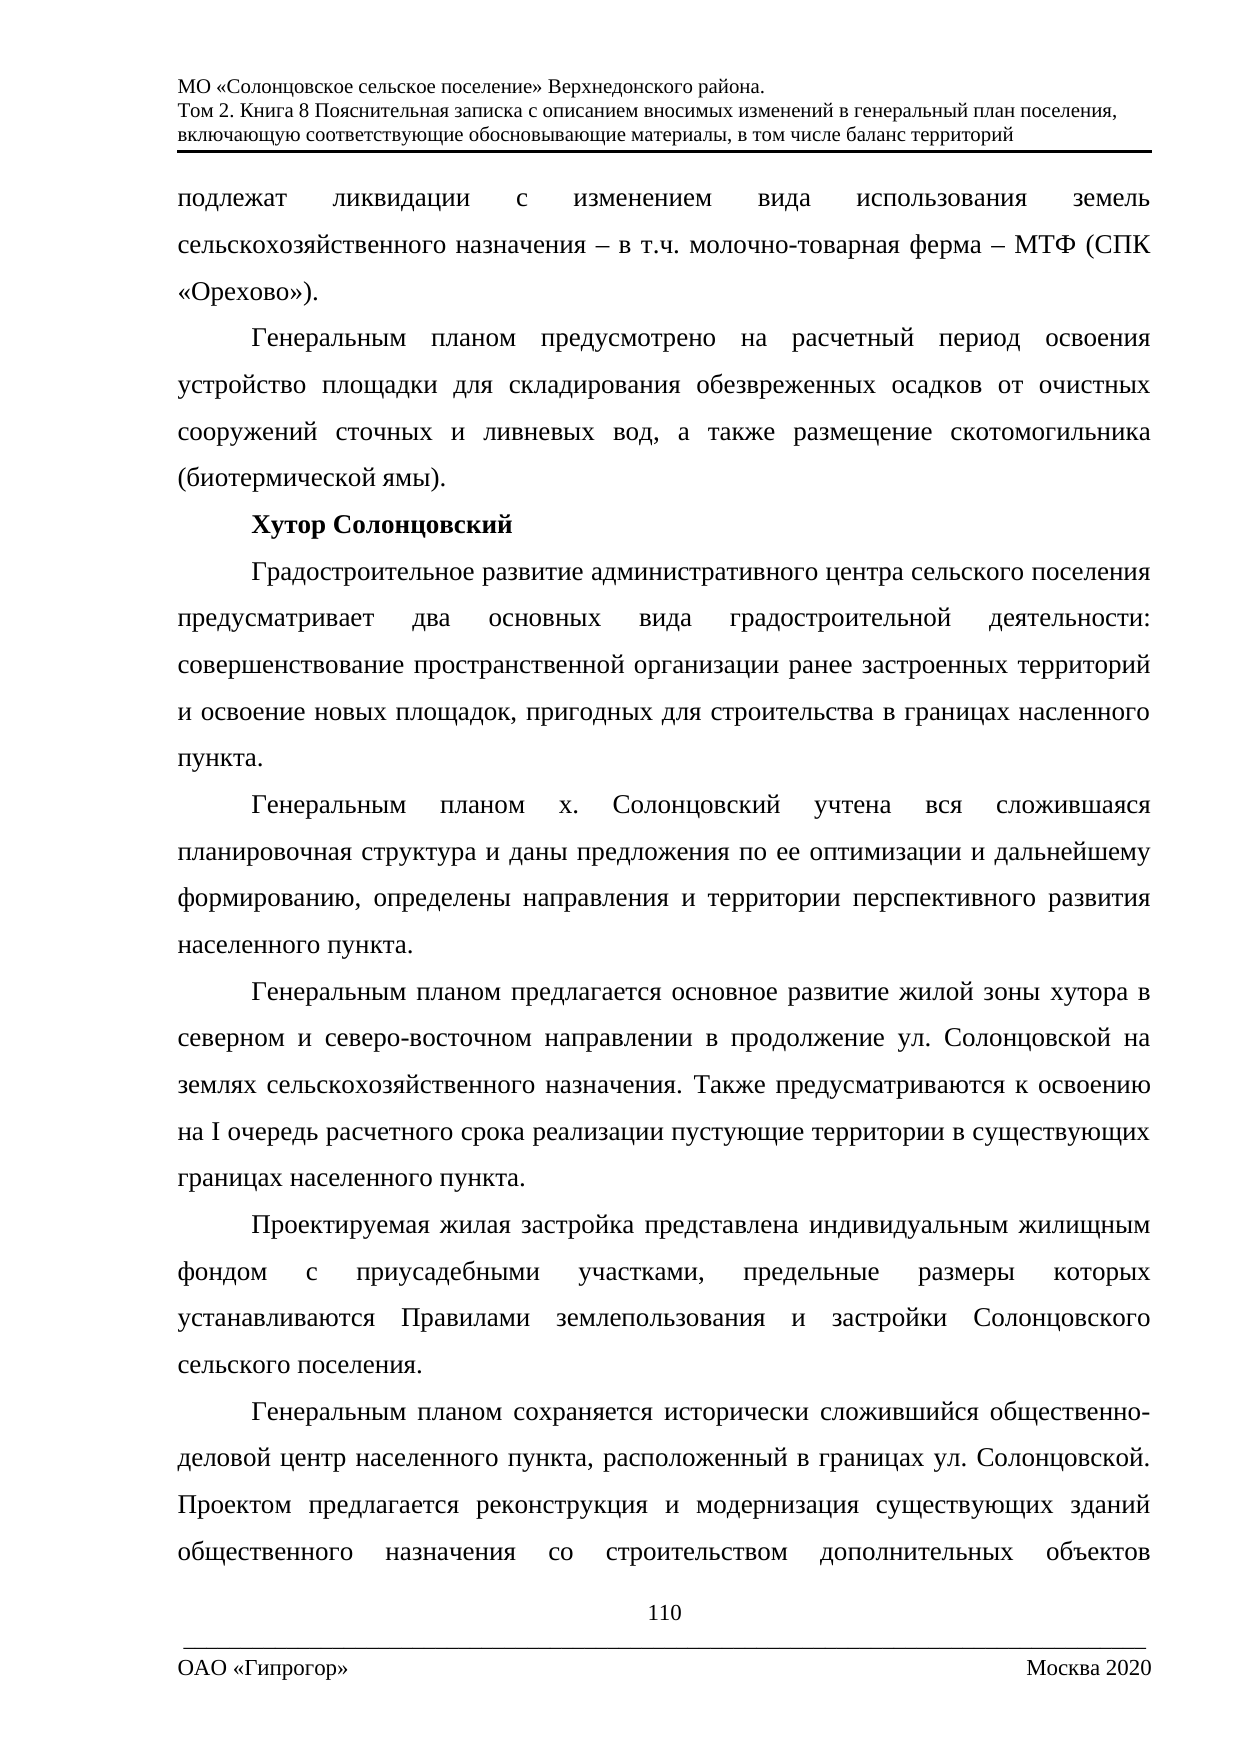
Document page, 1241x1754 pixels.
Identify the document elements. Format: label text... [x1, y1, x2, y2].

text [177, 182, 1152, 306]
text Генеральным планом предлагается основное развитие жилой зоны хутора в северном и северо-восточном направлении в продолжение ул. Солонцовской на землях сельскохозяйственного назначения. Также предусматриваются к освоению на I очередь расчетного срока реализации пустующие территории в существующих границах населенного пункта. [177, 975, 1152, 1193]
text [177, 1395, 1152, 1566]
text Генеральным планом х. Солонцовский учтена вся сложившаяся планировочная структура и даны предложения по ее оптимизации и дальнейшему формированию, определены направления и территории перспективного развития населенного пункта. [177, 788, 1152, 959]
text Градостроительное развитие административного центра сельского поселения предусматривает два основных вида градостроительной деятельности: совершенствование пространственной организации ранее застроенных территорий и освоение новых площадок, пригодных для строительства в границах насленного пункта. [177, 555, 1152, 773]
text Хутор Солонцовский [177, 508, 1152, 539]
text Проектируемая жилая застройка представлена индивидуальным жилищным фондом с приусадебными участками, предельные размеры которых устанавливаются Правилами землепользования и застройки Солонцовского сельского поселения. [177, 1208, 1152, 1379]
text Генеральным планом предусмотрено на расчетный период освоения устройство площадки для складирования обезвреженных осадков от очистных сооружений сточных и ливневых вод, а также размещение скотомогильника (биотермической ямы). [177, 322, 1152, 493]
